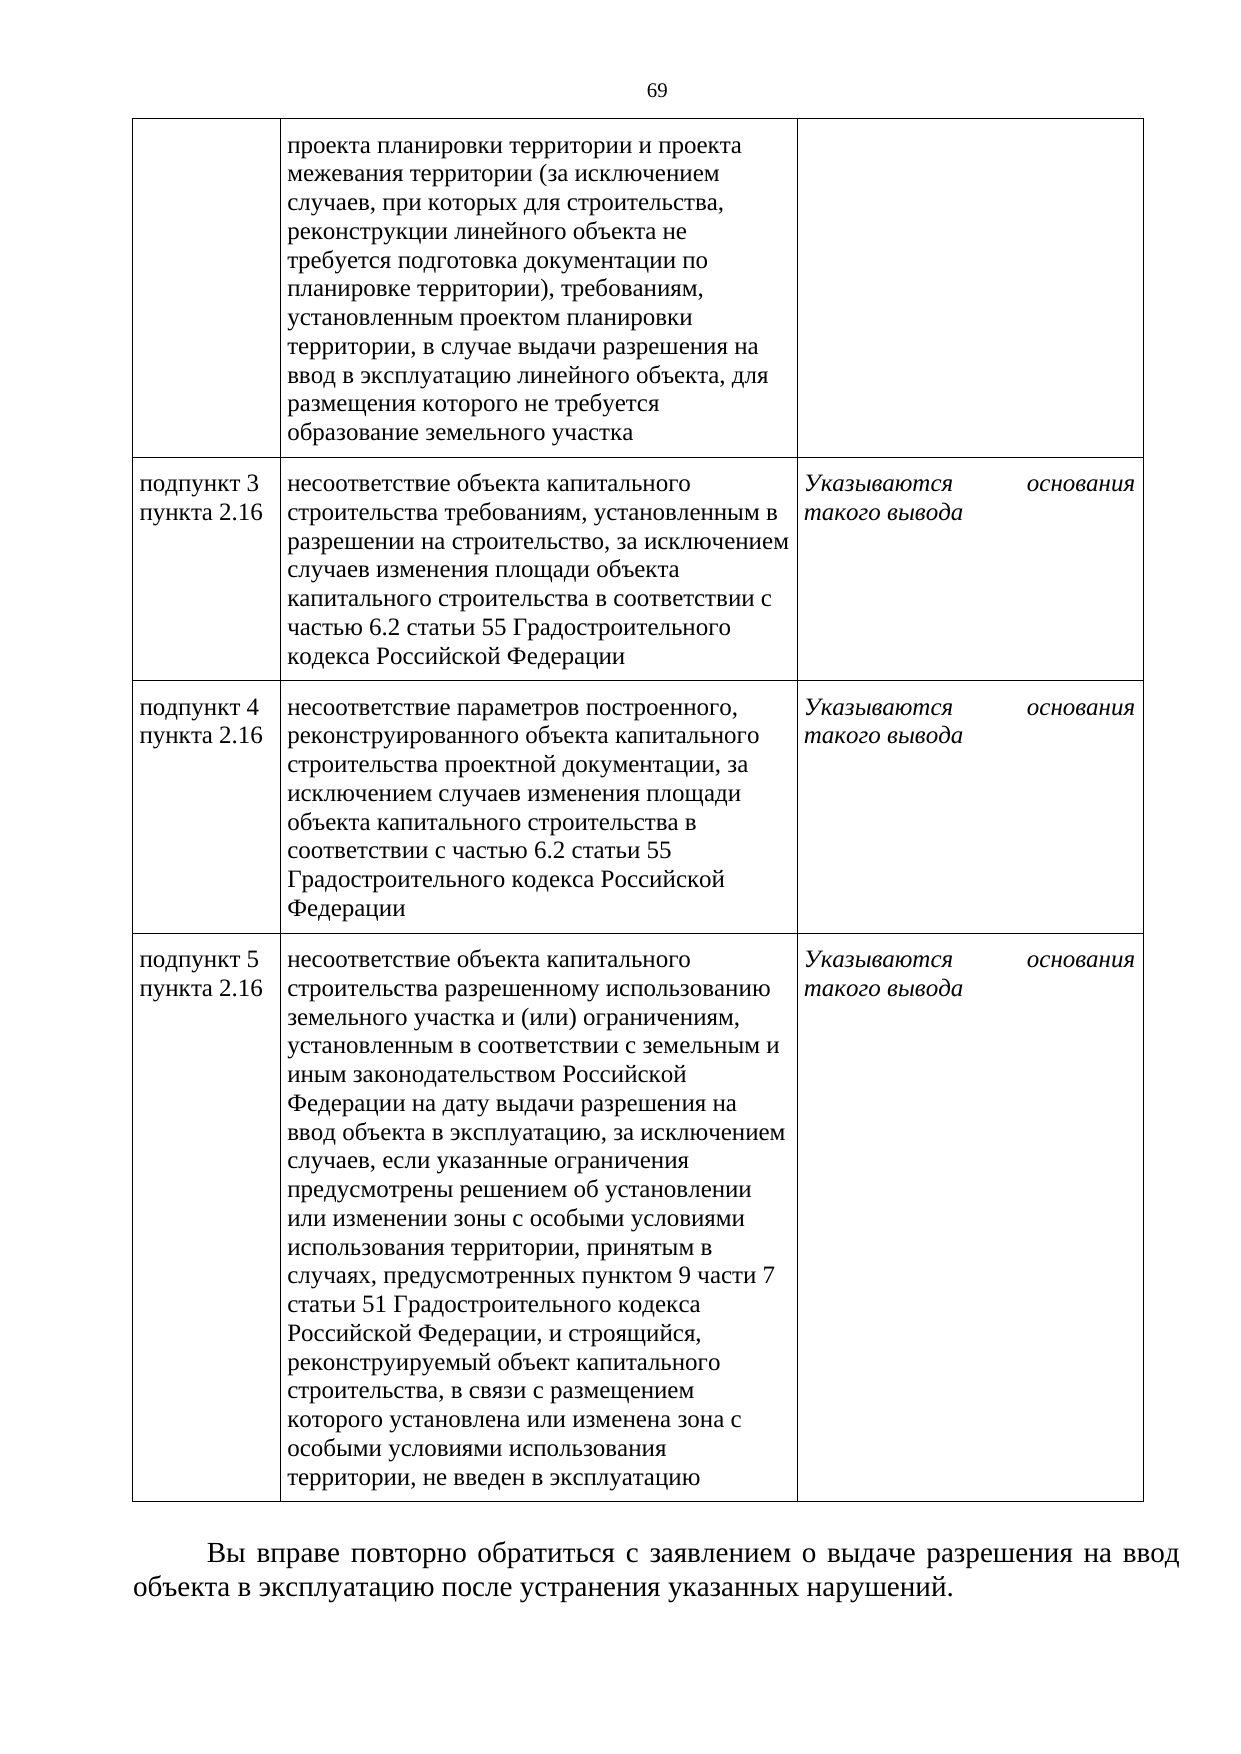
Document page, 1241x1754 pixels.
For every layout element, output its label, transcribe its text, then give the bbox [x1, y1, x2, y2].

table_cell несоответствие объекта капитального строительства требованиям, установленным в разрешении на строительство, за исключением случаев изменения площади объекта капитального строительства в соответствии с частью 6.2 статьи 55 Градостроительного кодекса Российской Федерации [281, 458, 797, 680]
table_cell Указываются основания такого вывода [798, 681, 1143, 932]
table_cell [281, 119, 797, 457]
table_cell Указываются основания такого вывода [798, 458, 1143, 680]
table_cell подпункт 4 пункта 2.16 [133, 681, 280, 932]
text Вы вправе повторно обратиться с заявлением о выдаче разрешения на ввод объекта в эксплуатацию после устранения указанных нарушений. [133, 1536, 1181, 1603]
table_cell несоответствие параметров построенного, реконструированного объекта капитального строительства проектной документации, за исключением случаев изменения площади объекта капитального строительства в соответствии с частью 6.2 статьи 55 Градостроительного кодекса Российской Федерации [281, 681, 797, 932]
table_cell подпункт 5 пункта 2.16 [133, 934, 280, 1501]
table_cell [798, 119, 1143, 457]
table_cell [133, 119, 280, 457]
table_cell Указываются основания такого вывода [798, 934, 1143, 1501]
table_cell подпункт 3 пункта 2.16 [133, 458, 280, 680]
table_cell несоответствие объекта капитального строительства разрешенному использованию земельного участка и (или) ограничениям, установленным в соответствии с земельным и иным законодательством Российской Федерации на дату выдачи разрешения на ввод объекта в эксплуатацию, за исключением случаев, если указанные ограничения предусмотрены решением об установлении или изменении зоны с особыми условиями использования территории, принятым в случаях, предусмотренных пунктом 9 части 7 статьи 51 Градостроительного кодекса Российской Федерации, и строящийся, реконструируемый объект капитального строительства, в связи с размещением которого установлена или изменена зона с особыми условиями использования территории, не введен в эксплуатацию [281, 934, 797, 1501]
